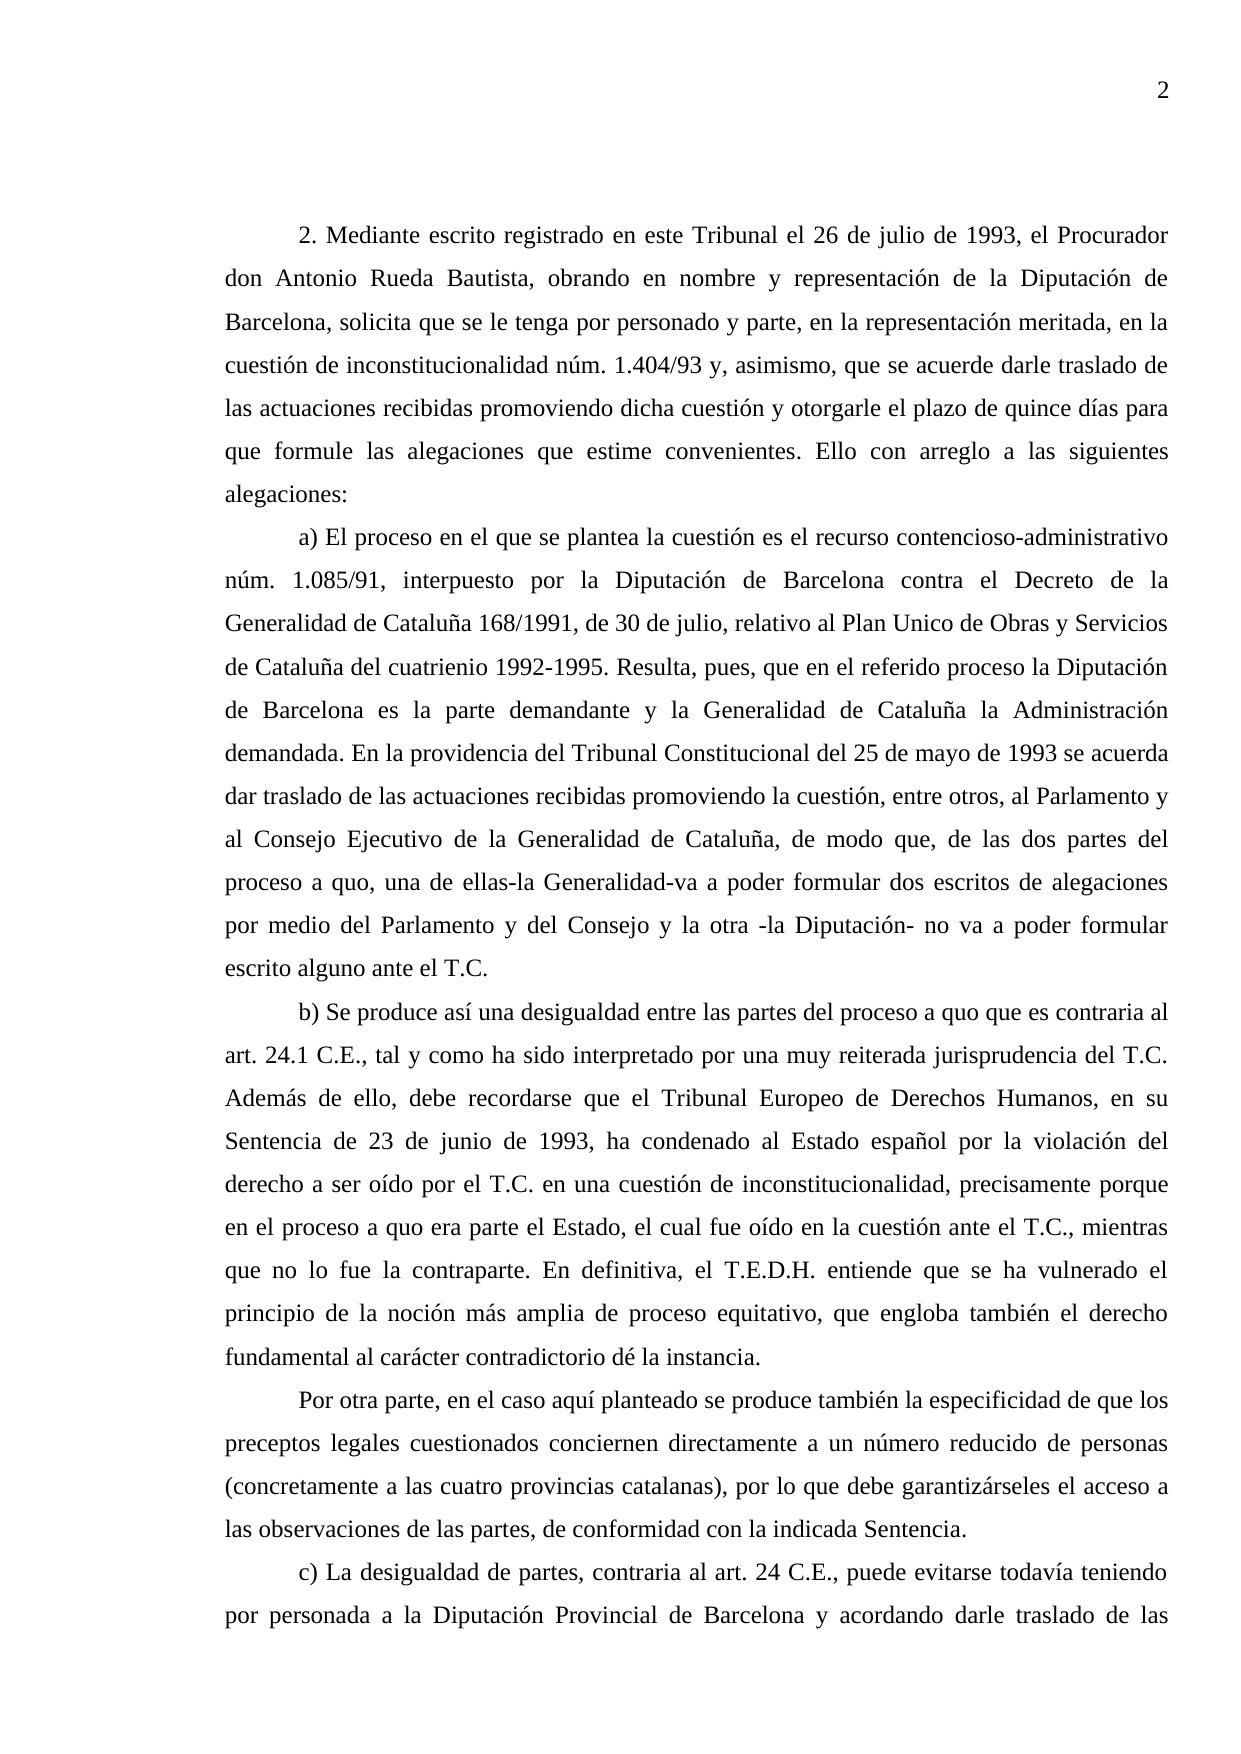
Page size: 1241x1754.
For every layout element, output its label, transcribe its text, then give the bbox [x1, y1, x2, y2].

text 2. Mediante escrito registrado en este Tribunal el 26 de julio de 1993, el Procurador don Antonio Rueda Bautista, obrando en nombre y representación de la Diputación de Barcelona, solicita que se le tenga por personado y parte, en la representación meritada, en la cuestión de inconstitucionalidad núm. 1.404/93 y, asimismo, que se acuerde darle traslado de las actuaciones recibidas promoviendo dicha cuestión y otorgarle el plazo de quince días para que formule las alegaciones que estime convenientes. Ello con arreglo a las siguientes alegaciones: [224, 220, 1169, 508]
text a) El proceso en el que se plantea la cuestión es el recurso contencioso-administrativo núm. 1.085/91, interpuesto por la Diputación de Barcelona contra el Decreto de la Generalidad de Cataluña 168/1991, de 30 de julio, relativo al Plan Unico de Obras y Servicios de Cataluña del cuatrienio 1992-1995. Resulta, pues, que en el referido proceso la Diputación de Barcelona es la parte demandante y la Generalidad de Cataluña la Administración demandada. En la providencia del Tribunal Constitucional del 25 de mayo de 1993 se acuerda dar traslado de las actuaciones recibidas promoviendo la cuestión, entre otros, al Parlamento y al Consejo Ejecutivo de la Generalidad de Cataluña, de modo que, de las dos partes del proceso a quo, una de ellas-la Generalidad-va a poder formular dos escritos de alegaciones por medio del Parlamento y del Consejo y la otra -la Diputación- no va a poder formular escrito alguno ante el T.C. [224, 522, 1169, 982]
text Por otra parte, en el caso aquí planteado se produce también la especificidad de que los preceptos legales cuestionados conciernen directamente a un número reducido de personas (concretamente a las cuatro provincias catalanas), por lo que debe garantizárseles el acceso a las observaciones de las partes, de conformidad con la indicada Sentencia. [224, 1385, 1169, 1543]
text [224, 1557, 1169, 1629]
text b) Se produce así una desigualdad entre las partes del proceso a quo que es contraria al art. 24.1 C.E., tal y como ha sido interpretado por una muy reiterada jurisprudencia del T.C. Además de ello, debe recordarse que el Tribunal Europeo de Derechos Humanos, en su Sentencia de 23 de junio de 1993, ha condenado al Estado español por la violación del derecho a ser oído por el T.C. en una cuestión de inconstitucionalidad, precisamente porque en el proceso a quo era parte el Estado, el cual fue oído en la cuestión ante el T.C., mientras que no lo fue la contraparte. En definitiva, el T.E.D.H. entiende que se ha vulnerado el principio de la noción más amplia de proceso equitativo, que engloba también el derecho fundamental al carácter contradictorio dé la instancia. [224, 997, 1169, 1370]
